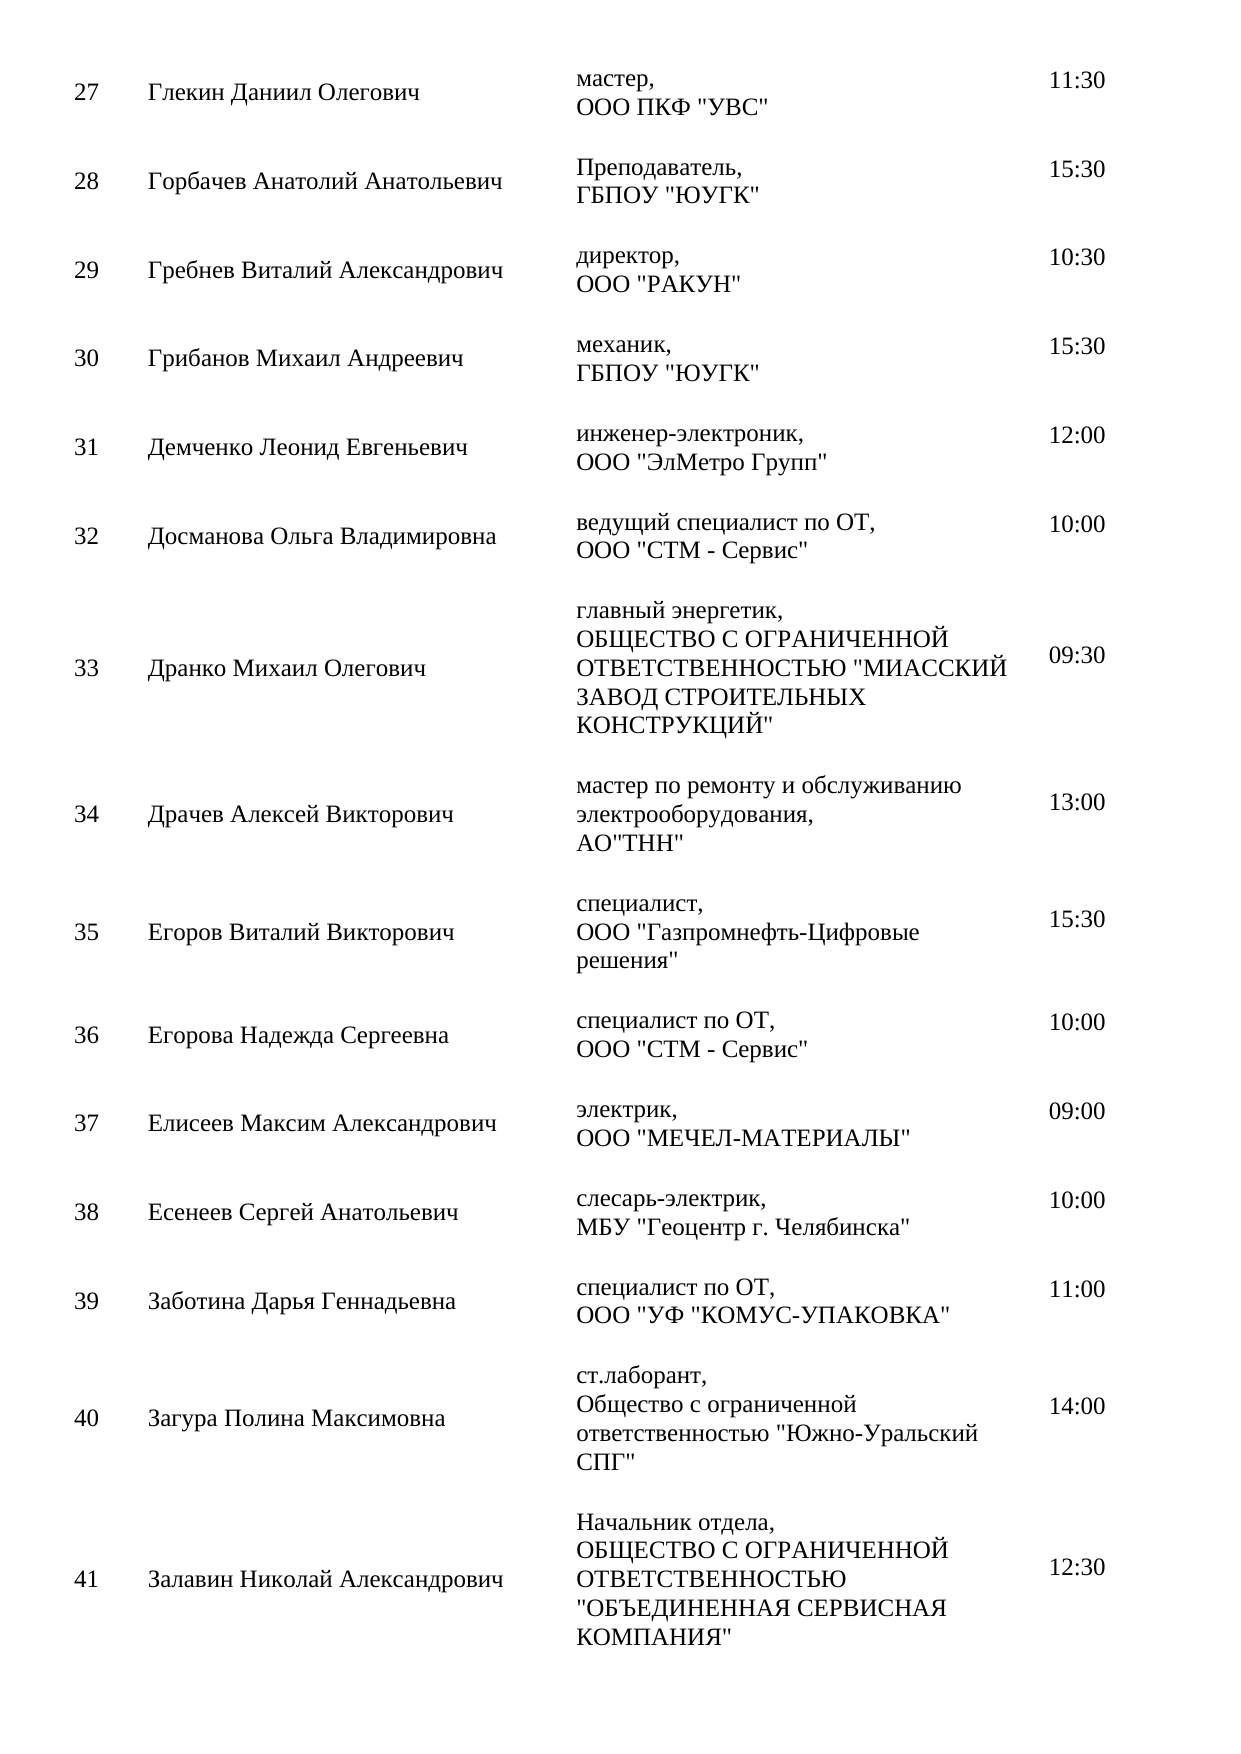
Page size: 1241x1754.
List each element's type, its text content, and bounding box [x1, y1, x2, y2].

table_cell 09:00 [1033, 1079, 1210, 1167]
table_cell 11:00 [1033, 1256, 1210, 1345]
table_cell 11:30 [1033, 47, 1210, 136]
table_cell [560, 1491, 1033, 1666]
table_cell Драчев Алексей Викторович [132, 755, 560, 872]
table_cell Загура Полина Максимовна [132, 1345, 560, 1491]
table_cell мастер по ремонту и обслуживанию электрооборудования, АО"ТНН" [560, 755, 1033, 872]
table_cell 12:30 [1033, 1491, 1210, 1666]
table_cell 40 [58, 1345, 132, 1491]
table_cell Дранко Михаил Олегович [132, 580, 560, 755]
table_cell Елисеев Максим Александрович [132, 1079, 560, 1167]
table_cell 35 [58, 872, 132, 990]
table_cell 41 [58, 1491, 132, 1666]
table_cell 39 [58, 1256, 132, 1345]
table_cell 10:30 [1033, 225, 1210, 313]
table_cell 37 [58, 1079, 132, 1167]
table_cell специалист, ООО "Газпромнефть-Цифровые решения" [560, 872, 1033, 990]
table_cell электрик, ООО "МЕЧЕЛ-МАТЕРИАЛЫ" [560, 1079, 1033, 1167]
table_cell 14:00 [1033, 1345, 1210, 1491]
table_cell Егорова Надежда Сергеевна [132, 990, 560, 1078]
table_cell Горбачев Анатолий Анатольевич [132, 136, 560, 225]
table_cell 15:30 [1033, 314, 1210, 402]
table_cell 13:00 [1033, 755, 1210, 872]
table_cell Глекин Даниил Олегович [132, 47, 560, 136]
table_cell инженер-электроник, ООО "ЭлМетро Групп" [560, 402, 1033, 491]
table_cell 34 [58, 755, 132, 872]
table_cell 15:30 [1033, 872, 1210, 990]
table_cell 38 [58, 1167, 132, 1256]
table_cell 29 [58, 225, 132, 313]
table_cell Заботина Дарья Геннадьевна [132, 1256, 560, 1345]
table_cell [132, 1491, 560, 1666]
table_cell 36 [58, 990, 132, 1078]
table_cell главный энергетик, ОБЩЕСТВО С ОГРАНИЧЕННОЙ ОТВЕТСТВЕННОСТЬЮ "МИАССКИЙ ЗАВОД СТРОИТЕЛЬНЫХ КОНСТРУКЦИЙ" [560, 580, 1033, 755]
table_cell Грибанов Михаил Андреевич [132, 314, 560, 402]
table_cell Досманова Ольга Владимировна [132, 491, 560, 580]
table_cell директор, ООО "РАКУН" [560, 225, 1033, 313]
table_cell 27 [58, 47, 132, 136]
table_cell 32 [58, 491, 132, 580]
table_cell Есенеев Сергей Анатольевич [132, 1167, 560, 1256]
table_cell мастер, ООО ПКФ "УВС" [560, 47, 1033, 136]
table_cell 12:00 [1033, 402, 1210, 491]
table_cell Демченко Леонид Евгеньевич [132, 402, 560, 491]
table_cell 10:00 [1033, 491, 1210, 580]
table_cell Гребнев Виталий Александрович [132, 225, 560, 313]
table_cell 33 [58, 580, 132, 755]
table_cell ведущий специалист по ОТ, ООО "СТМ - Сервис" [560, 491, 1033, 580]
table_cell слесарь-электрик, МБУ "Геоцентр г. Челябинска" [560, 1167, 1033, 1256]
table_cell 30 [58, 314, 132, 402]
table_cell ст.лаборант, Общество с ограниченной ответственностью "Южно-Уральский СПГ" [560, 1345, 1033, 1491]
table_cell 15:30 [1033, 136, 1210, 225]
table_cell механик, ГБПОУ "ЮУГК" [560, 314, 1033, 402]
table_cell Преподаватель, ГБПОУ "ЮУГК" [560, 136, 1033, 225]
table_cell Егоров Виталий Викторович [132, 872, 560, 990]
table_cell 09:30 [1033, 580, 1210, 755]
table_cell специалист по ОТ, ООО "СТМ - Сервис" [560, 990, 1033, 1078]
table_cell 28 [58, 136, 132, 225]
table_cell 10:00 [1033, 1167, 1210, 1256]
table_cell 10:00 [1033, 990, 1210, 1078]
table_cell 31 [58, 402, 132, 491]
table_cell специалист по ОТ, ООО "УФ "КОМУС-УПАКОВКА" [560, 1256, 1033, 1345]
